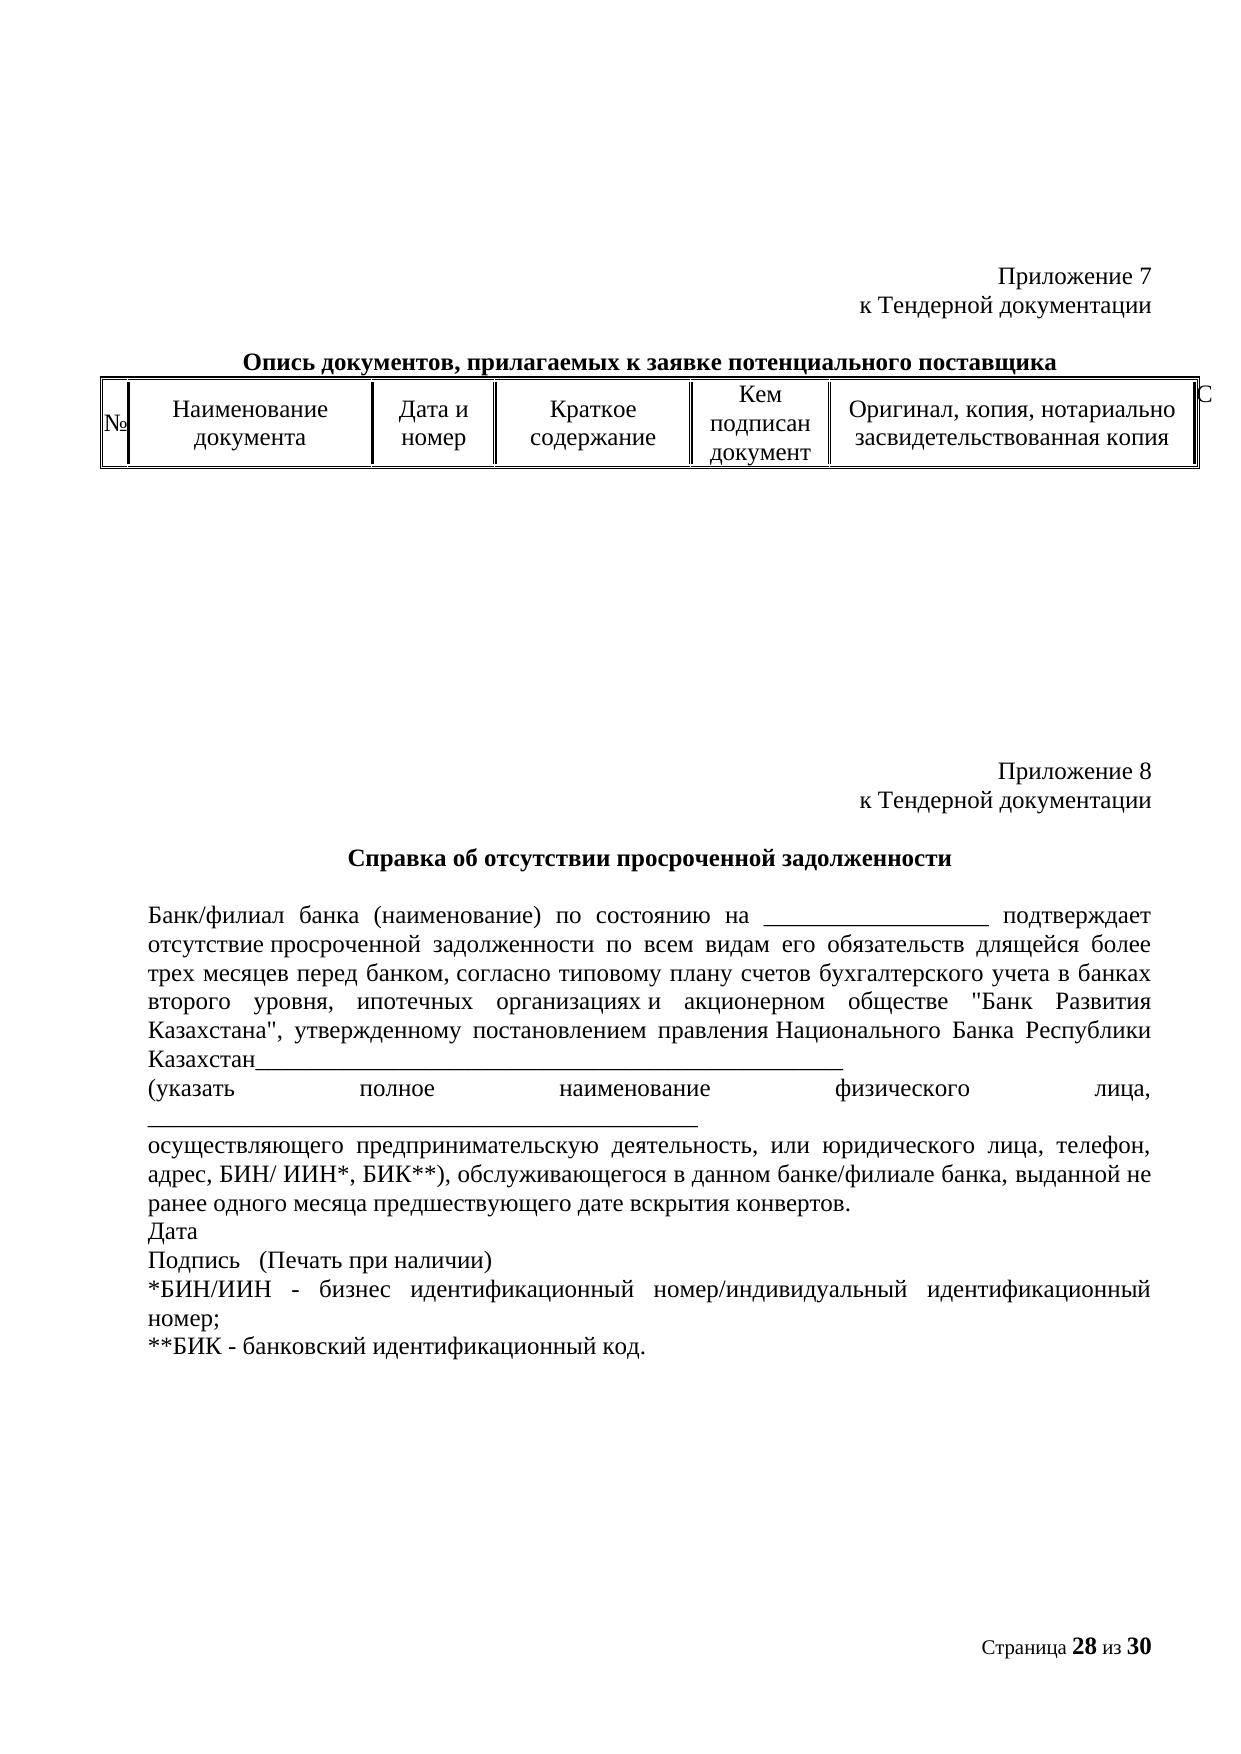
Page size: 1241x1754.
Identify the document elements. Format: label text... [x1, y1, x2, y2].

text Дата [148, 1216, 1152, 1245]
table_header № [103, 378, 128, 466]
text Подпись (Печать при наличии) [148, 1245, 1152, 1274]
text к Тендерной документации [148, 785, 1152, 814]
text Приложение 8 [148, 756, 1152, 785]
text Опись документов, прилагаемых к заявке потенциального поставщика [148, 347, 1152, 376]
text Банк/филиал банка (наименование) по состоянию на __________________ подтверждает отсутствие просроченной задолженности по всем видам его обязательств длящейся более трех месяцев перед банком, согласно типовому плану счетов бухгалтерского учета в банках второго уровня, ипотечных организациях и акционерном обществе "Банк Развития Казахстана", утвержденному постановлением правления Национального Банка Республики Казахстан_______________________________________________ (указать полное наименование физического лица, ____________________________________________ осуществляющего предпринимательскую деятельность, или юридического лица, телефон, адрес, БИН/ ИИН*, БИК**), обслуживающегося в данном банке/филиале банка, выданной не ранее одного месяца предшествующего дате вскрытия конвертов. [148, 900, 1152, 1216]
table_header Дата и номер [372, 378, 495, 466]
table_header Краткое содержание [495, 378, 691, 466]
table_header Наименование документа [128, 378, 372, 466]
text Приложение 7 к Тендерной документации [148, 261, 1152, 319]
table_header Оригинал, копия, нотариально засвидетельствованная копия [830, 380, 1194, 466]
text *БИН/ИИН - бизнес идентификационный номер/индивидуальный идентификационный номер; **БИК - банковский идентификационный код. [148, 1274, 1152, 1360]
table_header Кем подписан документ [691, 380, 829, 466]
text Справка об отсутствии просроченной задолженности [148, 843, 1152, 871]
